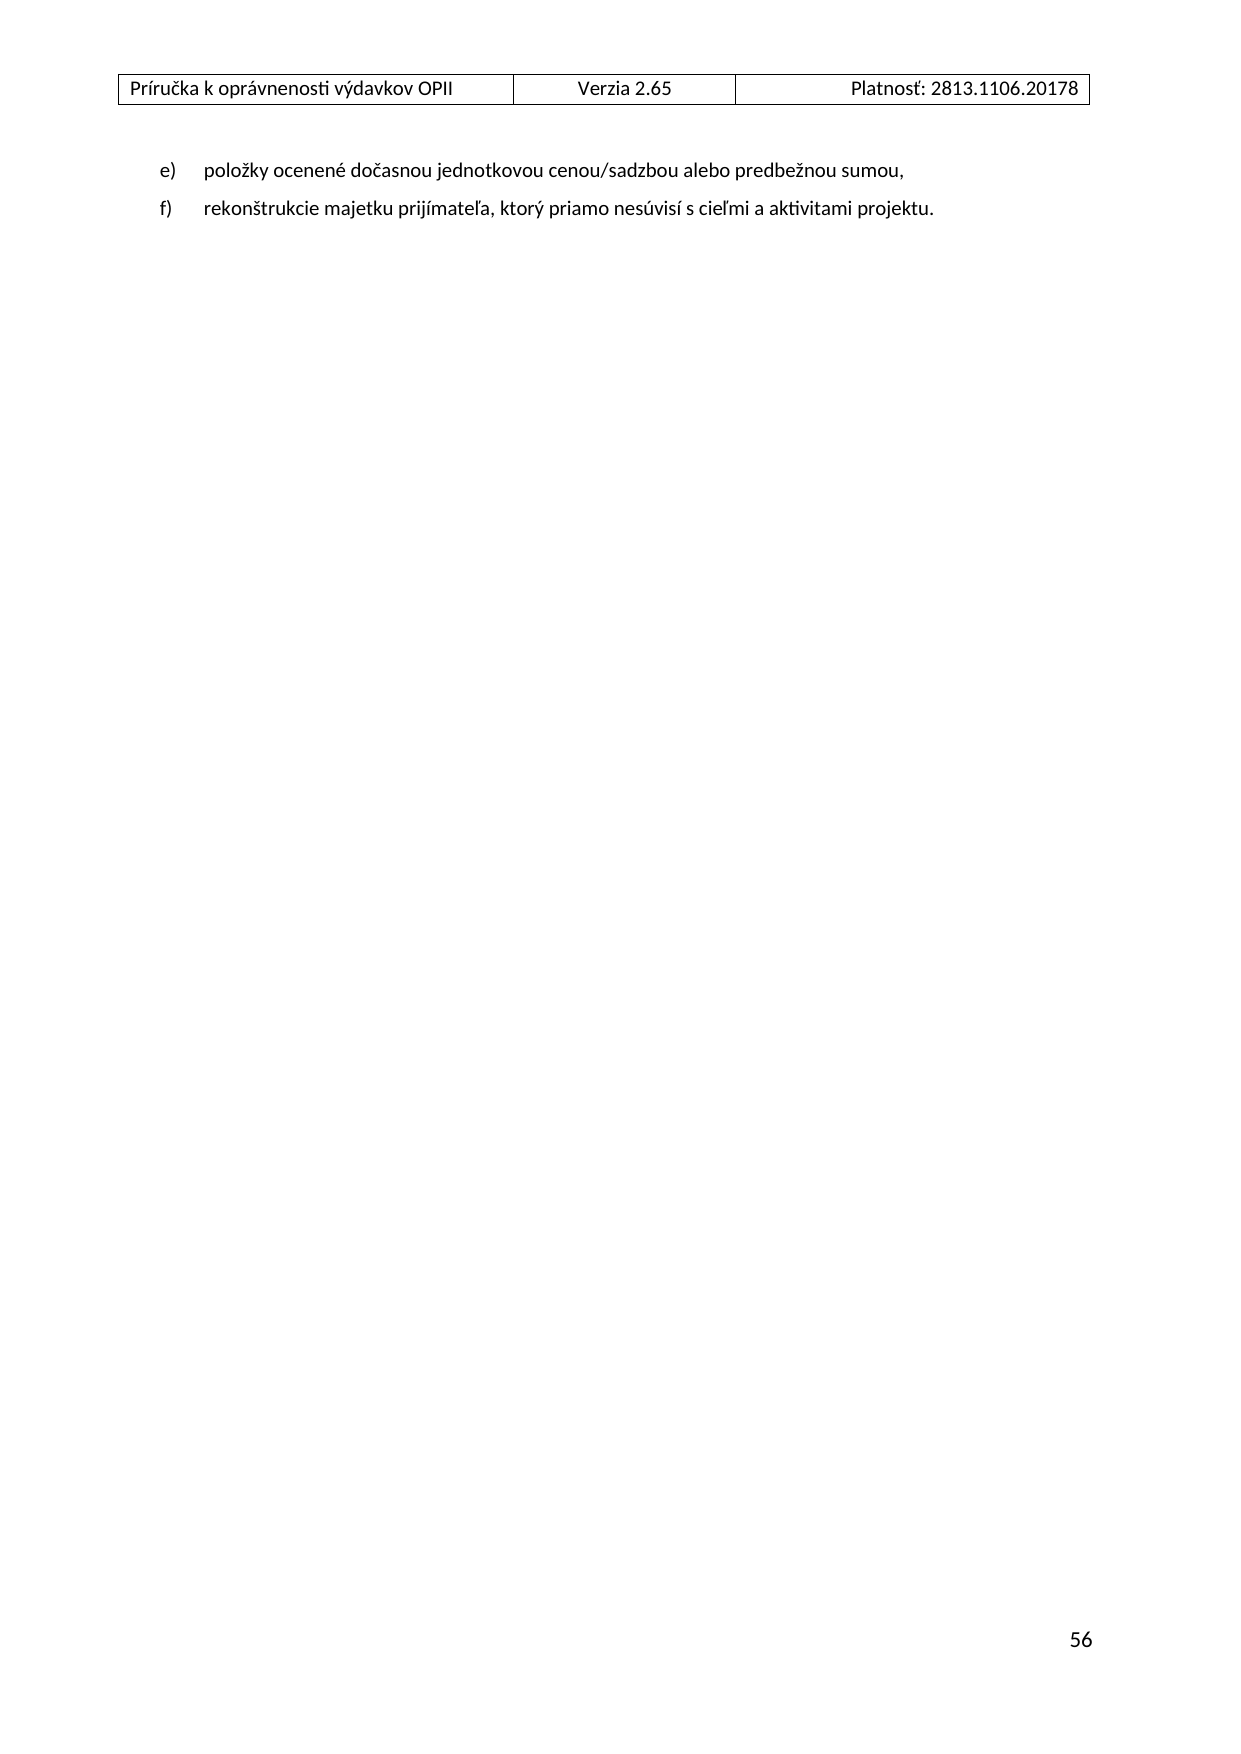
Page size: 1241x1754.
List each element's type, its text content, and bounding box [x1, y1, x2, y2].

list položky ocenené dočasnou jednotkovou cenou/sadzbou alebo predbežnou sumou, [159, 157, 1092, 183]
list rekonštrukcie majetku prijímateľa, ktorý priamo nesúvisí s cieľmi a aktivitami projektu. [159, 195, 1092, 221]
